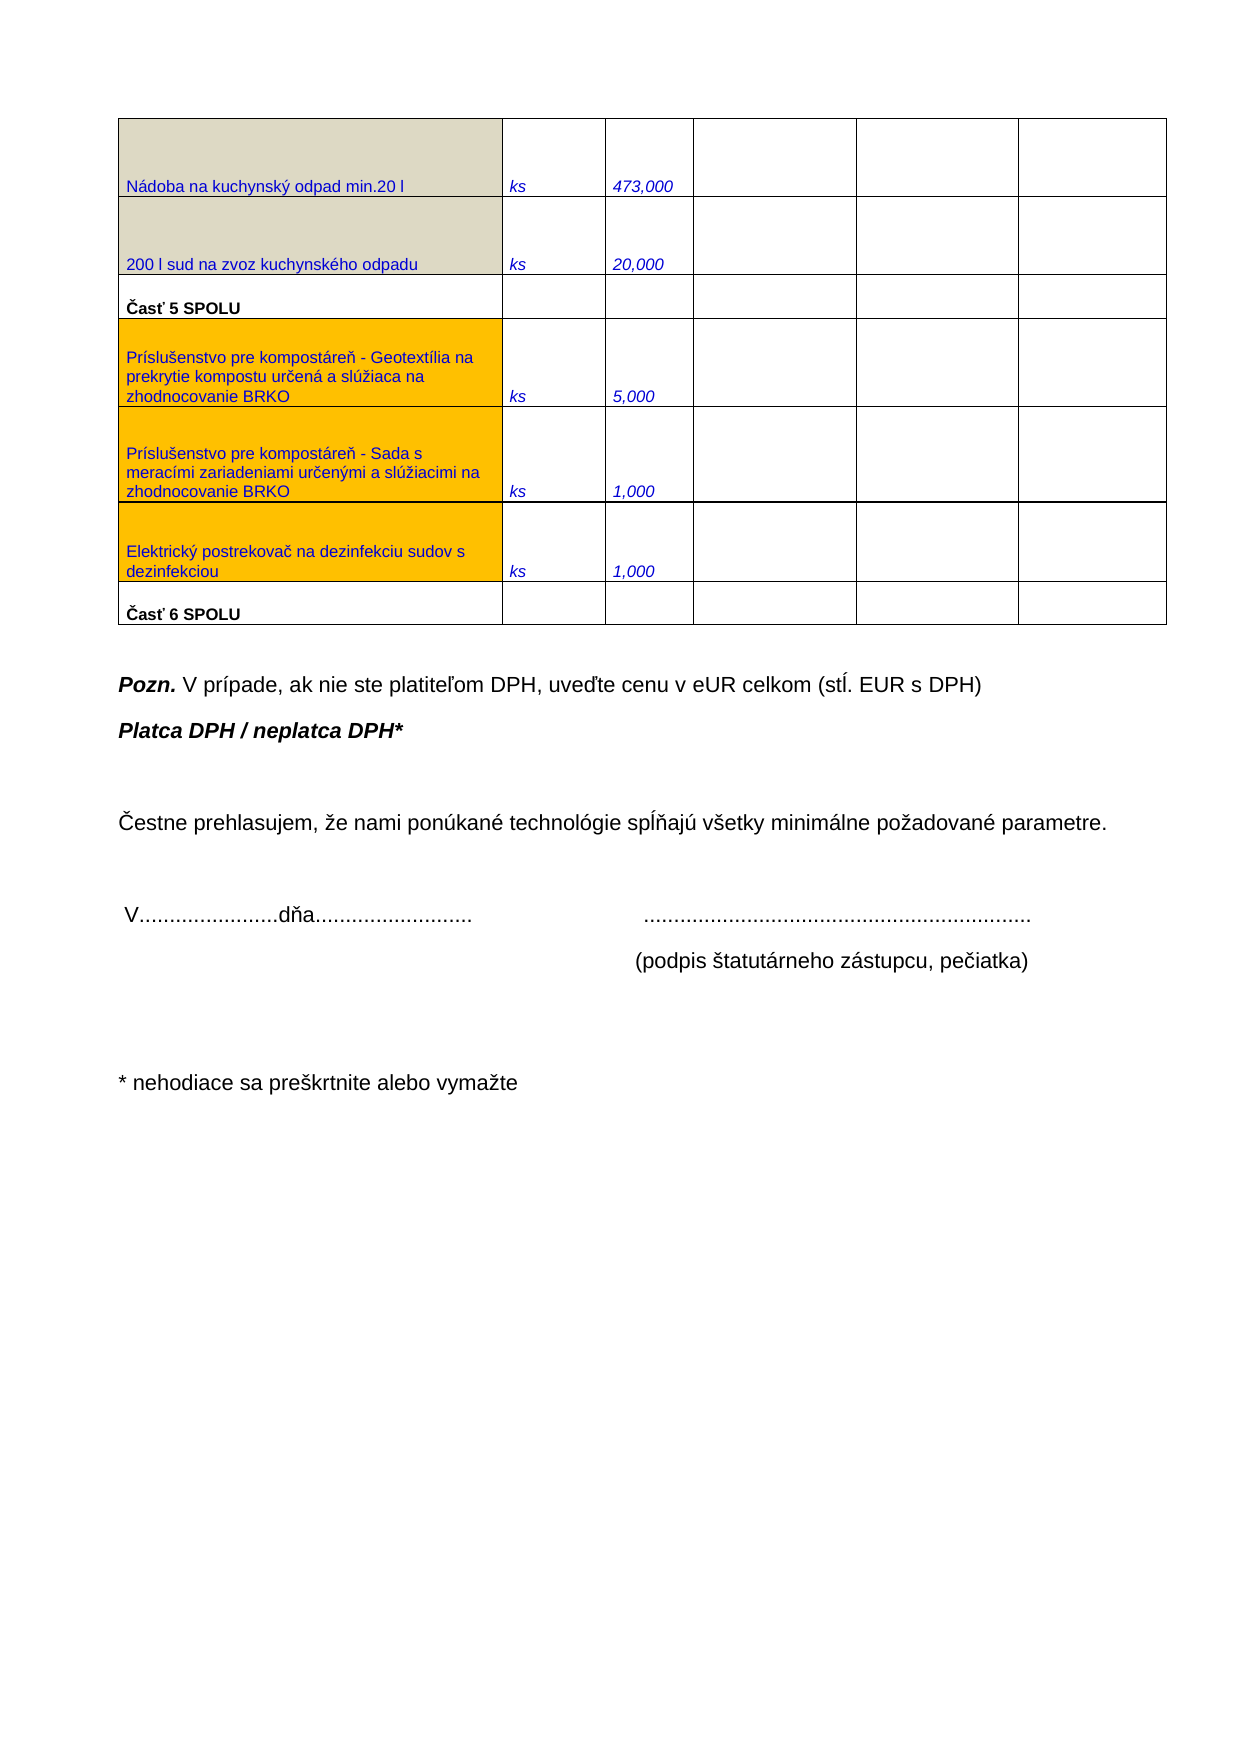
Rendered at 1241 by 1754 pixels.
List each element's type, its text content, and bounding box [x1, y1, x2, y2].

table_cell Elektrický postrekovač na dezinfekciu sudov s dezinfekciou [119, 503, 502, 581]
table_cell Časť 5 SPOLU [119, 275, 502, 318]
table_cell ks [503, 503, 605, 581]
text Pozn. V prípade, ak nie ste platiteľom DPH, uveďte cenu v eUR celkom (stĺ. EUR s DPH) [118, 671, 1122, 697]
table_cell 20,000 [606, 197, 693, 274]
table_cell Príslušenstvo pre kompostáreň - Sada s meracími zariadeniami určenými a slúžiacimi na zhodnocovanie BRKO [119, 407, 502, 501]
table_cell [694, 319, 856, 406]
table_cell [694, 582, 856, 624]
table_cell [1019, 582, 1166, 624]
table_cell [857, 119, 1018, 196]
table_cell [694, 119, 856, 196]
table_cell [1019, 119, 1166, 196]
table_cell ks [503, 319, 605, 406]
table_cell [857, 319, 1018, 406]
table_cell ks [503, 407, 605, 501]
table_cell [857, 582, 1018, 624]
table_cell Príslušenstvo pre kompostáreň - Geotextília na prekrytie kompostu určená a slúžiaca na zhodnocovanie BRKO [119, 319, 502, 406]
table_cell [857, 503, 1018, 581]
table_cell [1019, 197, 1166, 274]
table_cell 473,000 [606, 119, 693, 196]
table_cell [1019, 503, 1166, 581]
table_cell Nádoba na kuchynský odpad min.20 l [119, 119, 502, 196]
table_cell [694, 275, 856, 318]
table_cell 1,000 [606, 407, 693, 501]
text * nehodiace sa preškrtnite alebo vymažte [118, 1069, 1122, 1094]
table_cell [606, 582, 693, 624]
table_cell ks [503, 119, 605, 196]
table_cell [857, 275, 1018, 318]
text (podpis štatutárneho zástupcu, pečiatka) [635, 948, 1122, 973]
table_cell [694, 407, 856, 501]
table_cell [857, 407, 1018, 501]
table_cell Časť 6 SPOLU [119, 582, 502, 624]
text Čestne prehlasujem, že nami ponúkané technológie spĺňajú všetky minimálne požadované parametre. [118, 809, 1122, 835]
table_cell [857, 197, 1018, 274]
table_cell [694, 503, 856, 581]
table_cell 200 l sud na zvoz kuchynského odpadu [119, 197, 502, 274]
text V.......................dňa.......................... ................................................................ [118, 902, 1122, 927]
table_cell [503, 275, 605, 318]
table_cell [503, 582, 605, 624]
text Platca DPH / neplatca DPH* [118, 717, 1122, 743]
table_cell 5,000 [606, 319, 693, 406]
table_cell 1,000 [606, 503, 693, 581]
table_cell [1019, 275, 1166, 318]
table_cell ks [503, 197, 605, 274]
table_cell [1019, 319, 1166, 406]
table_cell [1019, 407, 1166, 501]
table_cell [606, 275, 693, 318]
table_cell [694, 197, 856, 274]
